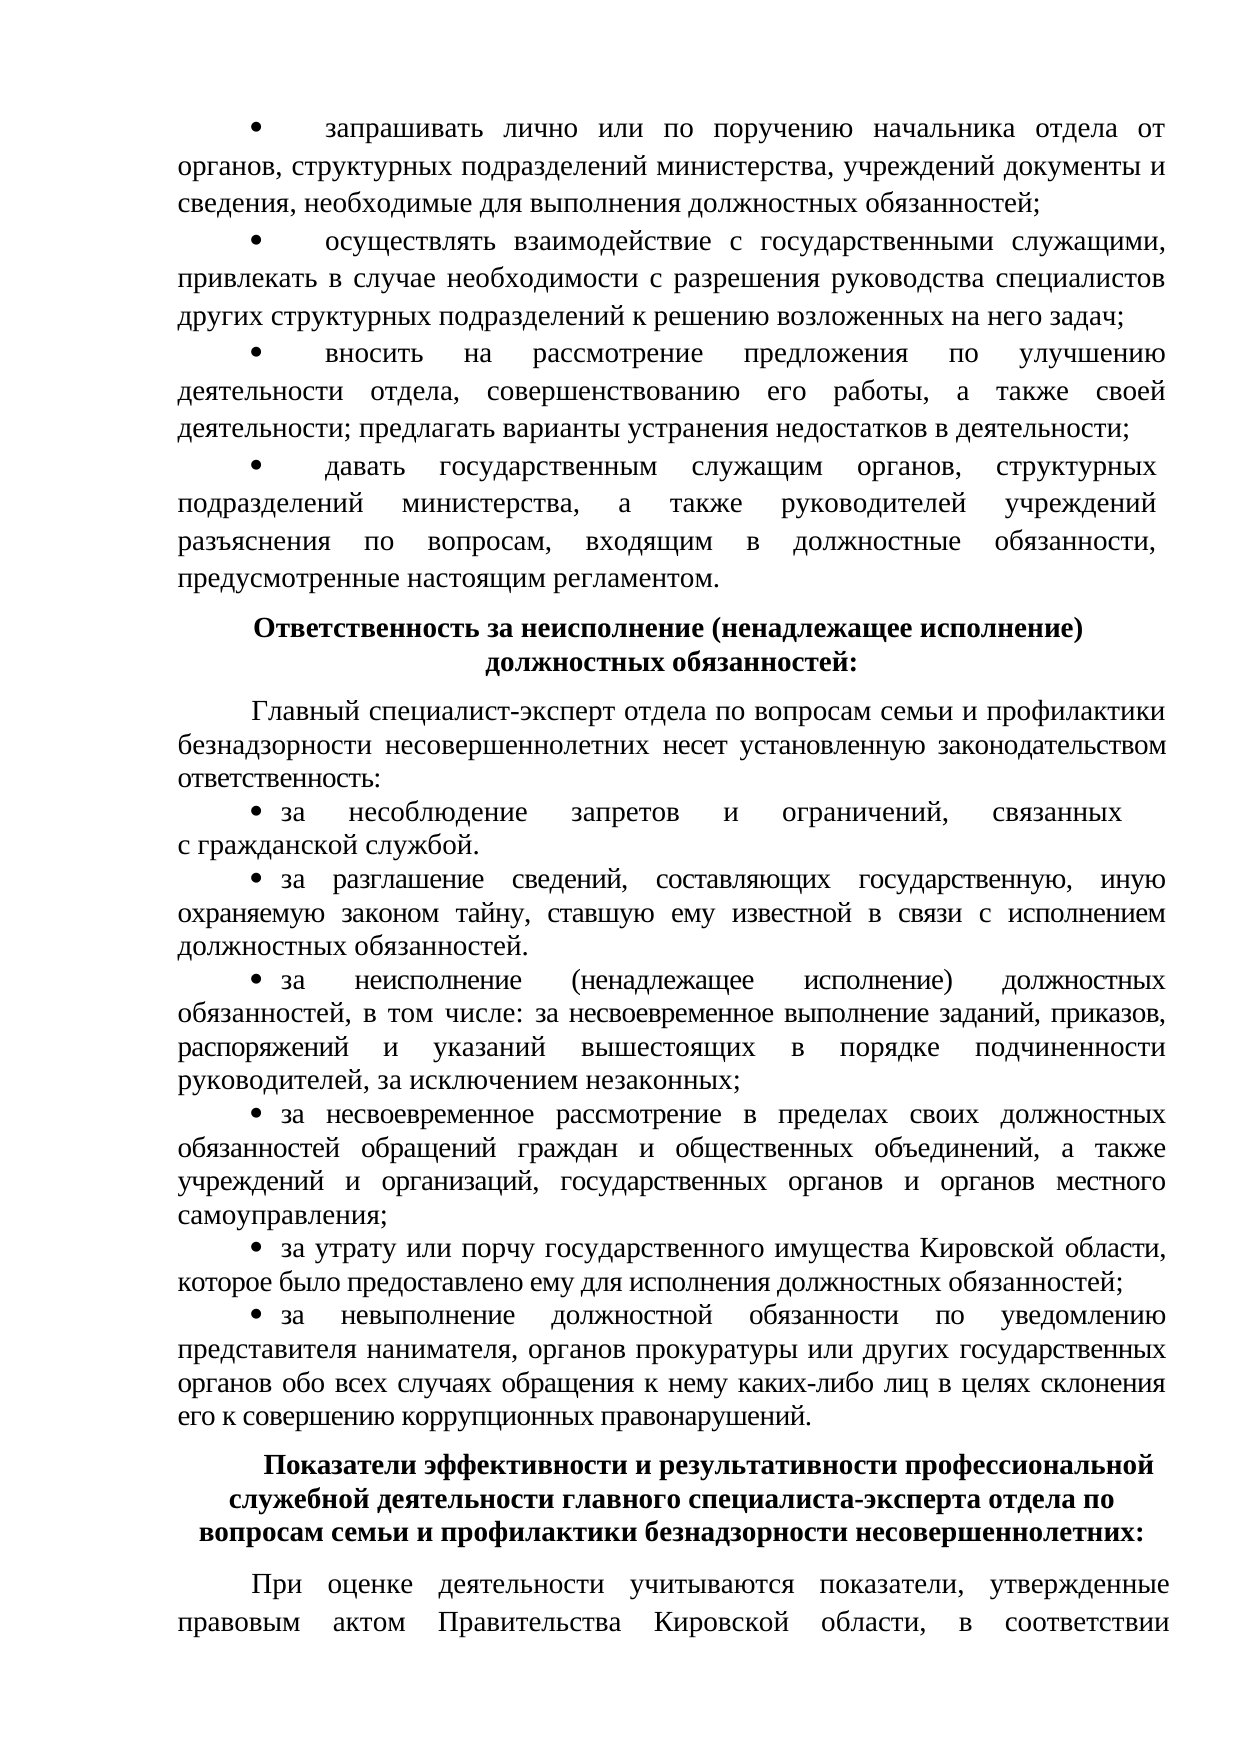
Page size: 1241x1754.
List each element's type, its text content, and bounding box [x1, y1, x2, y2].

list за утрату или порчу государственного имущества Кировской области, которое было предоставлено ему для исполнения должностных обязанностей; [177, 1230, 1166, 1297]
text Показатели эффективности и результативности профессиональной служебной деятельности главного специалиста-эксперта отдела по вопросам семьи и профилактики безнадзорности несовершеннолетних: [177, 1447, 1166, 1548]
list вносить на рассмотрение предложения по улучшению деятельности отдела, совершенствованию его работы, а также своей деятельности; предлагать варианты устранения недостатков в деятельности; [177, 332, 1166, 445]
list давать государственным служащим органов, структурных подразделений министерства, а также руководителей учреждений разъяснения по вопросам, входящим в должностные обязанности, предусмотренные настоящим регламентом. [177, 445, 1157, 595]
text Ответственность за неисполнение (ненадлежащее исполнение) должностных обязанностей: [177, 611, 487, 678]
list за несвоевременное рассмотрение в пределах своих должностных обязанностей обращений граждан и общественных объединений, а также учреждений и организаций, государственных органов и органов местного самоуправления; [177, 1096, 1166, 1230]
list за невыполнение должностной обязанности по уведомлению представителя нанимателя, органов прокуратуры или других государственных органов обо всех случаях обращения к нему каких-либо лиц в целях склонения его к совершению коррупционных правонарушений. [177, 1297, 1166, 1432]
list осуществлять взаимодействие с государственными служащими, привлекать в случае необходимости с разрешения руководства специалистов других структурных подразделений к решению возложенных на него задач; [177, 220, 1166, 332]
list за несоблюдение запретов и ограничений, связанных с гражданской службой. [177, 794, 1166, 861]
text Ответственность за неисполнение (ненадлежащее исполнение) должностных обязанностей: [858, 611, 1166, 678]
list запрашивать лично или по поручению начальника отдела от органов, структурных подразделений министерства, учреждений документы и сведения, необходимые для выполнения должностных обязанностей; [177, 107, 1166, 220]
text Главный специалист-эксперт отдела по вопросам семьи и профилактики безнадзорности несовершеннолетних несет установленную законодательством ответственность: [177, 693, 1166, 794]
list за неисполнение (ненадлежащее исполнение) должностных обязанностей, в том числе: за несвоевременное выполнение заданий, приказов, распоряжений и указаний вышестоящих в порядке подчиненности руководителей, за исключением незаконных; [177, 962, 1166, 1096]
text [177, 1564, 1171, 1639]
list за разглашение сведений, составляющих государственную, иную охраняемую законом тайну, ставшую ему известной в связи с исполнением должностных обязанностей. [177, 861, 1166, 962]
